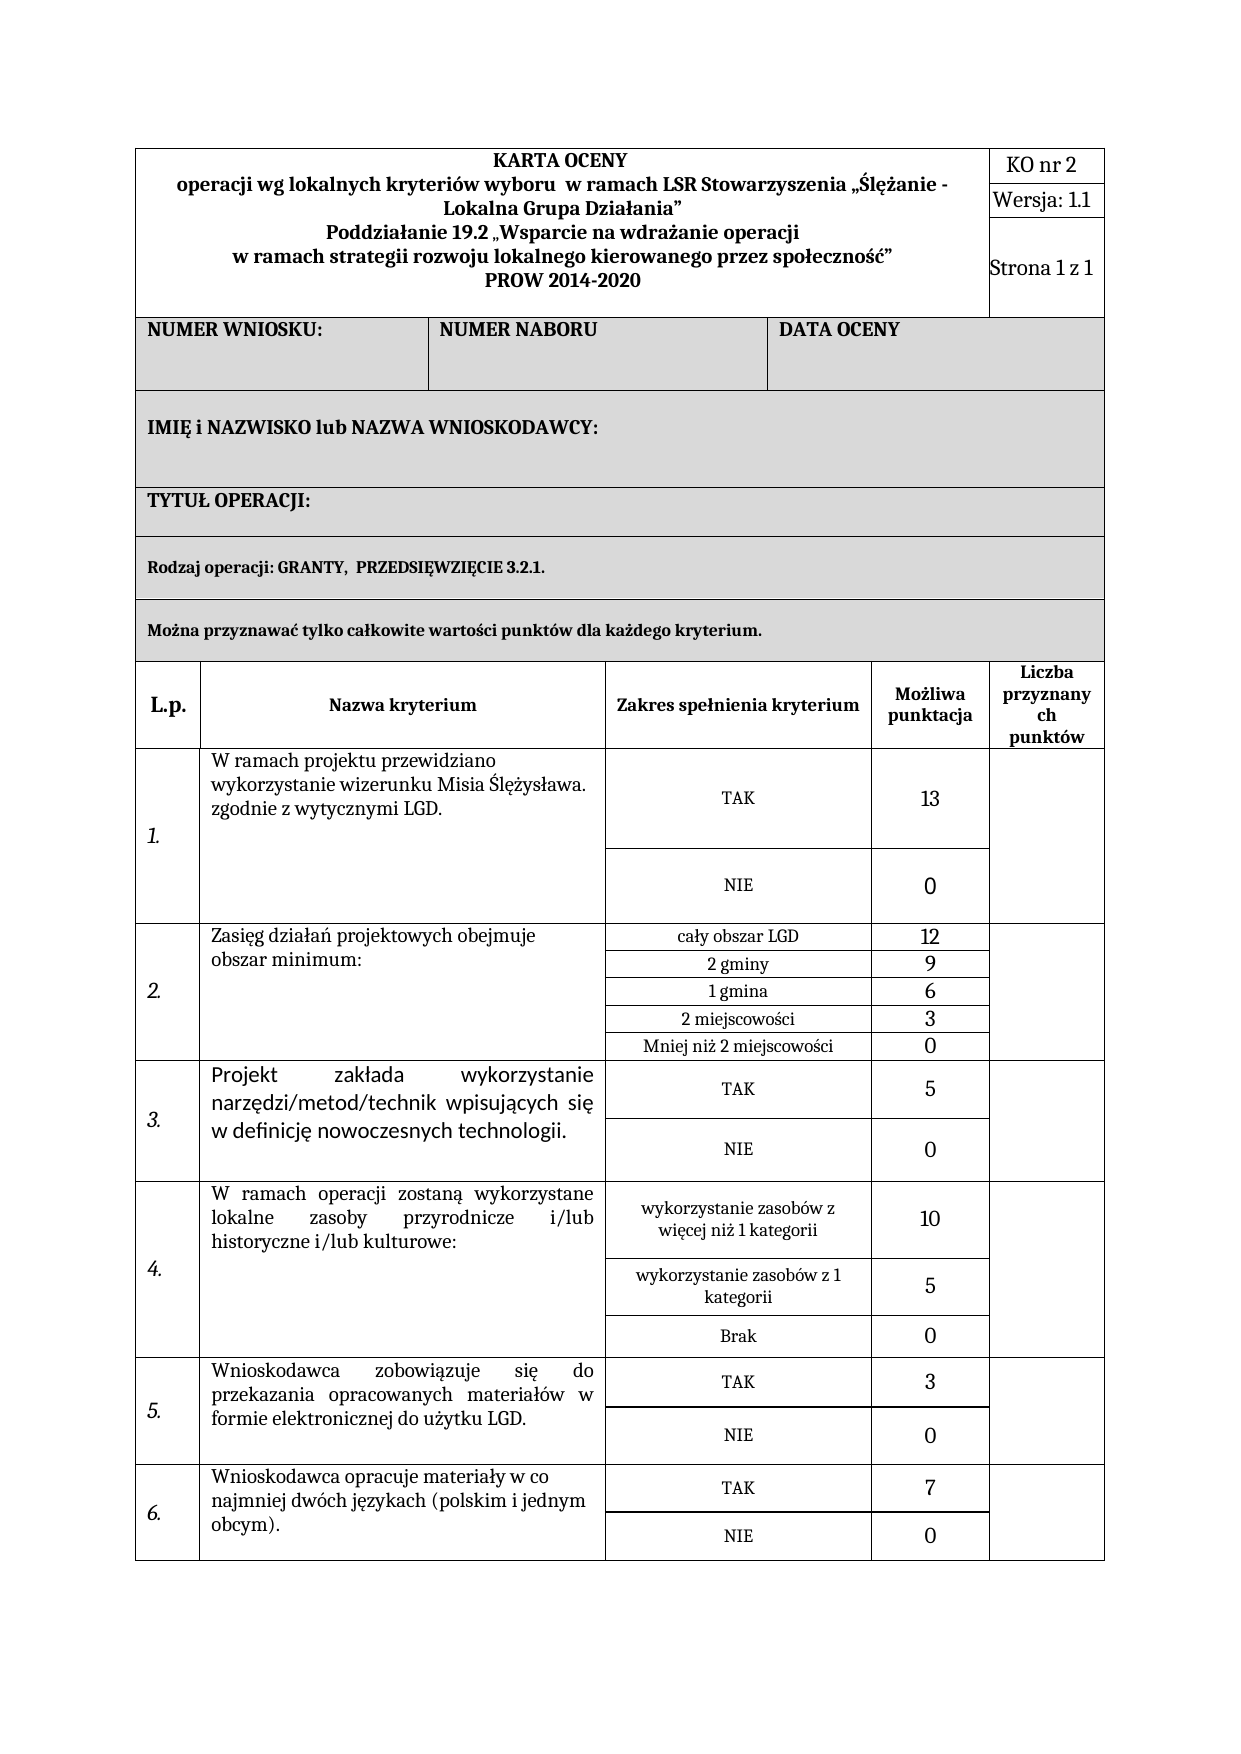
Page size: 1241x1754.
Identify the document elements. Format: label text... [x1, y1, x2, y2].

table_cell 13 [872, 749, 989, 848]
table_cell 3 [872, 1358, 989, 1406]
table_cell Rodzaj operacji: GRANTY, PRZEDSIĘWZIĘCIE 3.2.1. [136, 537, 1104, 598]
table_cell 5 [872, 1061, 989, 1118]
table_header KARTA OCENY operacji wg lokalnych kryteriów wyboru w ramach LSR Stowarzyszenia „Ślężanie - Lokalna Grupa Działania” Poddziałanie 19.2 „Wsparcie na wdrażanie operacji w ramach strategii rozwoju lokalnego kierowanego przez społeczność” PROW 2014-2020 [136, 149, 989, 317]
table_cell NIE [606, 1408, 871, 1464]
table_cell Liczba przyznanych punktów [990, 662, 1104, 748]
table_cell 2 gminy [606, 951, 871, 977]
table_cell 0 [872, 849, 989, 922]
table_cell 0 [872, 1316, 989, 1357]
table_cell TAK [606, 1061, 871, 1118]
table_cell 9 [872, 951, 989, 977]
table_cell Zasięg działań projektowych obejmuje obszar minimum: [200, 924, 605, 1059]
table_cell 2 miejscowości [606, 1006, 871, 1032]
table_cell 10 [872, 1182, 989, 1257]
table_cell 0 [872, 1119, 989, 1181]
table_cell Nazwa kryterium [201, 662, 605, 748]
table_cell Brak [606, 1316, 871, 1357]
table_cell NIE [606, 1513, 871, 1560]
table_cell [990, 1465, 1104, 1560]
table_cell TYTUŁ OPERACJI: [136, 488, 1104, 536]
table_cell DATA OCENY [768, 318, 1104, 390]
table_cell 0 [872, 1513, 989, 1560]
table_cell wykorzystanie zasobów z 1 kategorii [606, 1259, 871, 1314]
table_cell 5. [136, 1358, 199, 1464]
table_cell Projekt zakłada wykorzystanie narzędzi/metod/technik wpisujących się w definicję nowoczesnych technologii. [200, 1061, 605, 1181]
table_cell Strona 1 z 1 [990, 218, 1104, 317]
table_cell wykorzystanie zasobów z więcej niż 1 kategorii [606, 1182, 871, 1257]
table_cell Możliwa punktacja [872, 662, 989, 748]
table_cell IMIĘ i NAZWISKO lub NAZWA WNIOSKODAWCY: [136, 391, 1104, 487]
table_cell Wersja: 1.1 [990, 184, 1104, 217]
table_cell 7 [872, 1465, 989, 1511]
table_cell Mniej niż 2 miejscowości [606, 1033, 871, 1059]
table_cell NUMER NABORU [429, 318, 767, 390]
table_cell Wnioskodawca opracuje materiały w co najmniej dwóch językach (polskim i jednym obcym). [200, 1465, 605, 1560]
table_cell NIE [606, 1119, 871, 1181]
table_cell TAK [606, 1465, 871, 1511]
table_cell [990, 1358, 1104, 1464]
table_cell 0 [872, 1033, 989, 1059]
table_cell W ramach projektu przewidziano wykorzystanie wizerunku Misia Ślężysława. zgodnie z wytycznymi LGD. [200, 749, 605, 922]
table_cell [990, 1182, 1104, 1357]
table_header KO nr 2 [990, 149, 1104, 182]
table_cell 1. [136, 749, 199, 922]
table_cell TAK [606, 1358, 871, 1406]
table_cell Można przyznawać tylko całkowite wartości punktów dla każdego kryterium. [136, 600, 1104, 661]
table_cell [990, 1061, 1104, 1181]
table_cell NUMER WNIOSKU: [136, 318, 428, 390]
table_cell 3 [872, 1006, 989, 1032]
table_cell [990, 924, 1104, 1059]
table_cell NIE [606, 849, 871, 922]
table_cell 6 [872, 978, 989, 1005]
table_cell TAK [606, 749, 871, 848]
table_cell 1 gmina [606, 978, 871, 1005]
table_cell Wnioskodawca zobowiązuje się do przekazania opracowanych materiałów w formie elektronicznej do użytku LGD. [200, 1358, 605, 1464]
table_cell W ramach operacji zostaną wykorzystane lokalne zasoby przyrodnicze i/lub historyczne i/lub kulturowe: [200, 1182, 605, 1357]
table_cell 5 [872, 1259, 989, 1314]
table_cell L.p. [136, 662, 200, 748]
table_cell [990, 749, 1104, 922]
table_cell 12 [872, 924, 989, 950]
table_cell 4. [136, 1182, 199, 1357]
table_cell 0 [872, 1408, 989, 1464]
table_cell cały obszar LGD [606, 924, 871, 950]
table_cell 2. [136, 924, 199, 1059]
table_cell 3. [136, 1061, 199, 1181]
table_cell 6. [136, 1465, 199, 1560]
table_cell Zakres spełnienia kryterium [606, 662, 871, 748]
